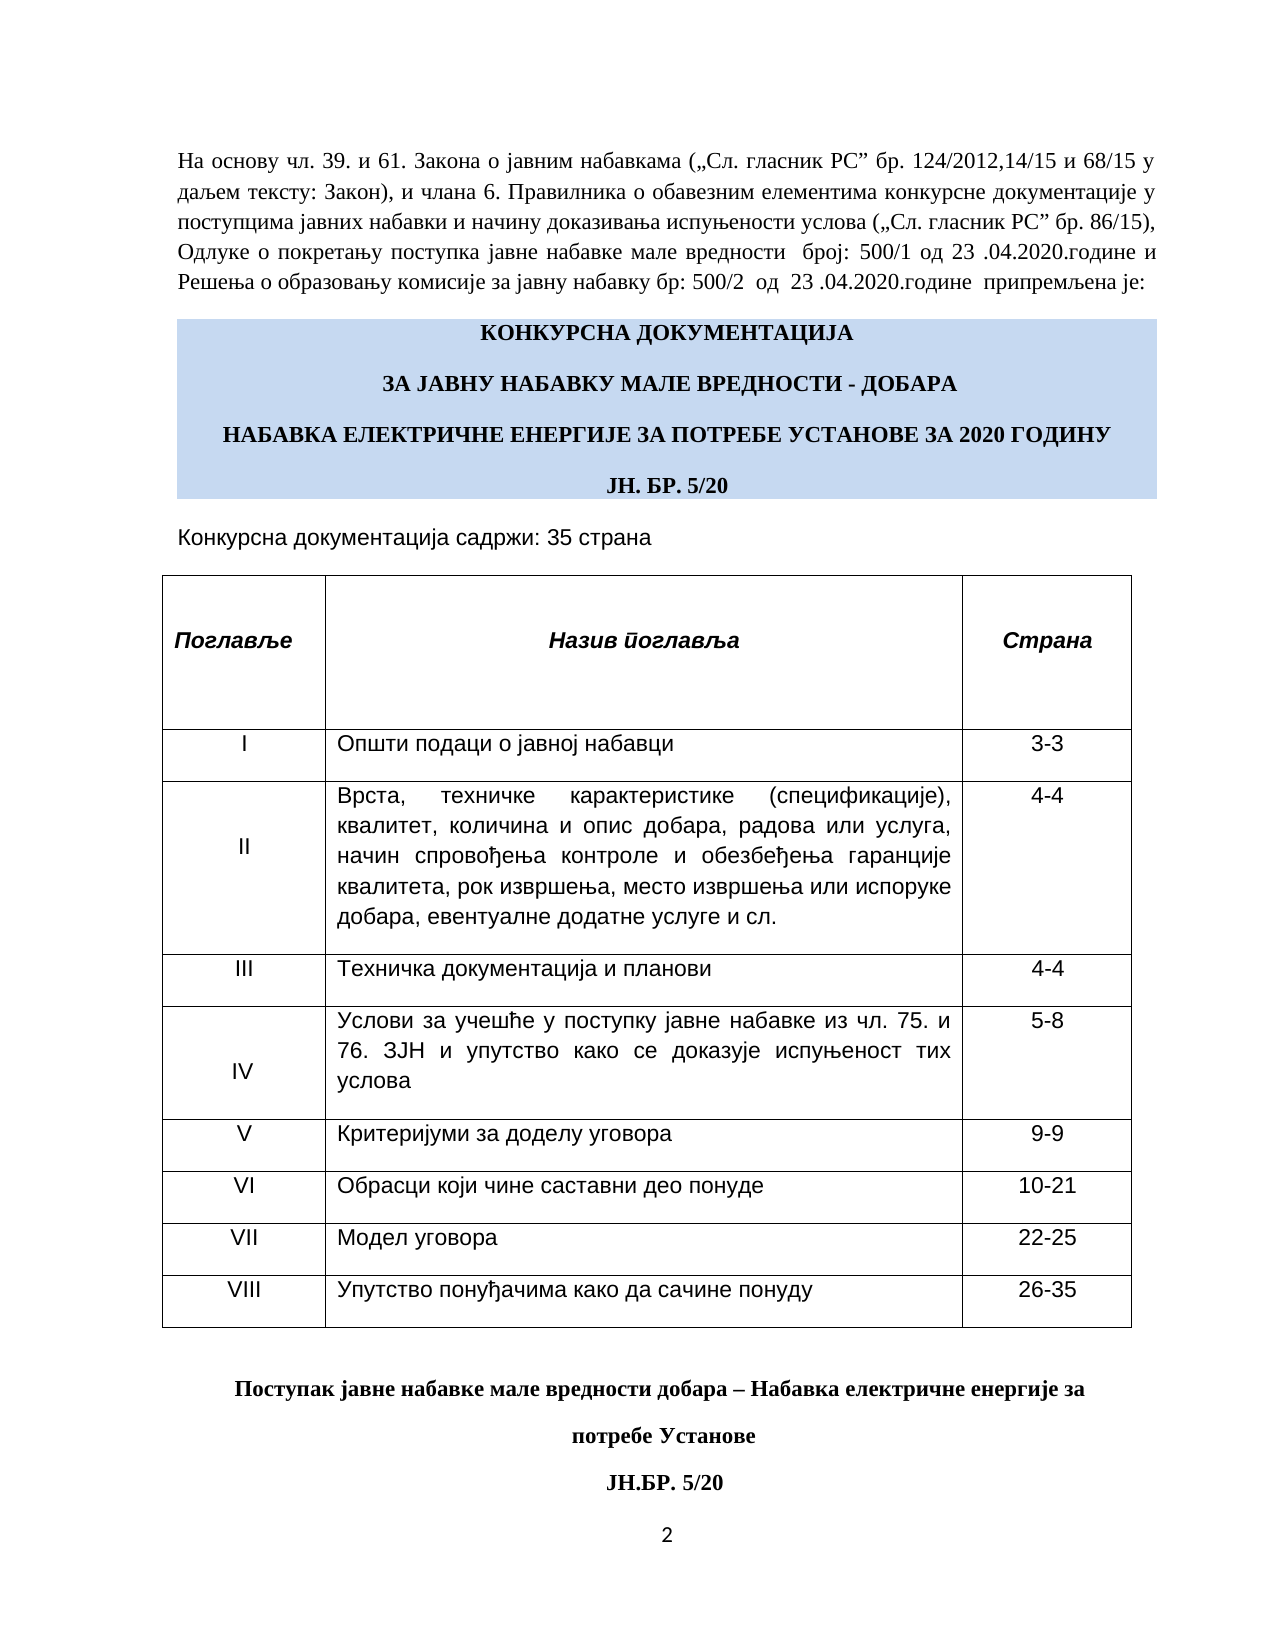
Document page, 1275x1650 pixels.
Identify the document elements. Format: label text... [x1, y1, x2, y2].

table_cell VI [163, 1172, 325, 1223]
text ЗА ЈАВНУ НАБАВКУ МАЛЕ ВРЕДНОСТИ - ДОБАРА [177, 371, 1157, 397]
table_cell III [163, 955, 325, 1006]
text ЈН.БР. 5/20 [177, 1469, 1157, 1496]
table_cell Техничка документација и планови [326, 955, 962, 1006]
table_cell 5-8 [963, 1007, 1131, 1118]
table_cell Обрасци који чине саставни део понуде [326, 1172, 962, 1223]
text КОНКУРСНА ДОКУМЕНТАЦИЈА [177, 319, 1157, 346]
table_cell 4-4 [963, 955, 1131, 1006]
text НАБАВКА ЕЛЕКТРИЧНЕ ЕНЕРГИЈЕ ЗА ПОТРЕБЕ УСТАНОВЕ ЗА 2020 ГОДИНУ [177, 422, 1157, 448]
table_cell 4-4 [963, 782, 1131, 954]
text ЈН. БР. 5/20 [177, 473, 1157, 499]
table_cell 3-3 [963, 730, 1131, 781]
table_cell 26-35 [963, 1276, 1131, 1327]
table_cell 9-9 [963, 1120, 1131, 1171]
table_header Поглавље [163, 576, 325, 729]
text Поступак јавне набавке мале вредности добара – Набавка електричне енергије за [177, 1375, 1157, 1401]
table_cell II [163, 782, 325, 954]
table_cell Општи подаци о јавној набавци [326, 730, 962, 781]
table_cell Модел уговора [326, 1224, 962, 1275]
table_cell Врста, техничке карактеристике (спецификације), квалитет, количина и опис добара, радова или услуга, начин спровођења контроле и обезбеђења гаранције квалитета, рок извршења, место извршења или испoруке добара, евентуалне додатне услуге и сл. [326, 782, 962, 954]
text Конкурсна документација садржи: 35 страна [177, 524, 1157, 550]
table_cell VIII [163, 1276, 325, 1327]
table_cell IV [163, 1007, 325, 1118]
table_cell V [163, 1120, 325, 1171]
table_cell 22-25 [963, 1224, 1131, 1275]
text потребе Установе [177, 1422, 1157, 1448]
table_header Страна [963, 576, 1131, 729]
text На основу чл. 39. и 61. Закона о јавним набавкама („Сл. гласник РС” бр. 124/2012,14/15 и 68/15 у даљем тексту: Закон), и члана 6. Правилника о обавезним елементима конкурсне документације у поступцима јавних набавки и начину доказивања испуњености услова („Сл. гласник РС” бр. 86/15), Одлуке о покретању поступка јавне набавке мале вредности број: 500/1 од 23 .04.2020.године и Решења о образовању комисије за јавну набавку бр: 500/2 од 23 .04.2020.године припремљена је: [177, 148, 1157, 295]
table_header Назив поглавља [326, 576, 962, 729]
table_cell 10-21 [963, 1172, 1131, 1223]
table_cell Услови за учешће у поступку јавне набавке из чл. 75. и 76. ЗЈН и упутство како се доказује испуњеност тих услова [326, 1007, 962, 1118]
table_cell Критеријуми за доделу уговора [326, 1120, 962, 1171]
table_cell I [163, 730, 325, 781]
table_cell Упутство понуђачима како да сачине понуду [326, 1276, 962, 1327]
table_cell VII [163, 1224, 325, 1275]
